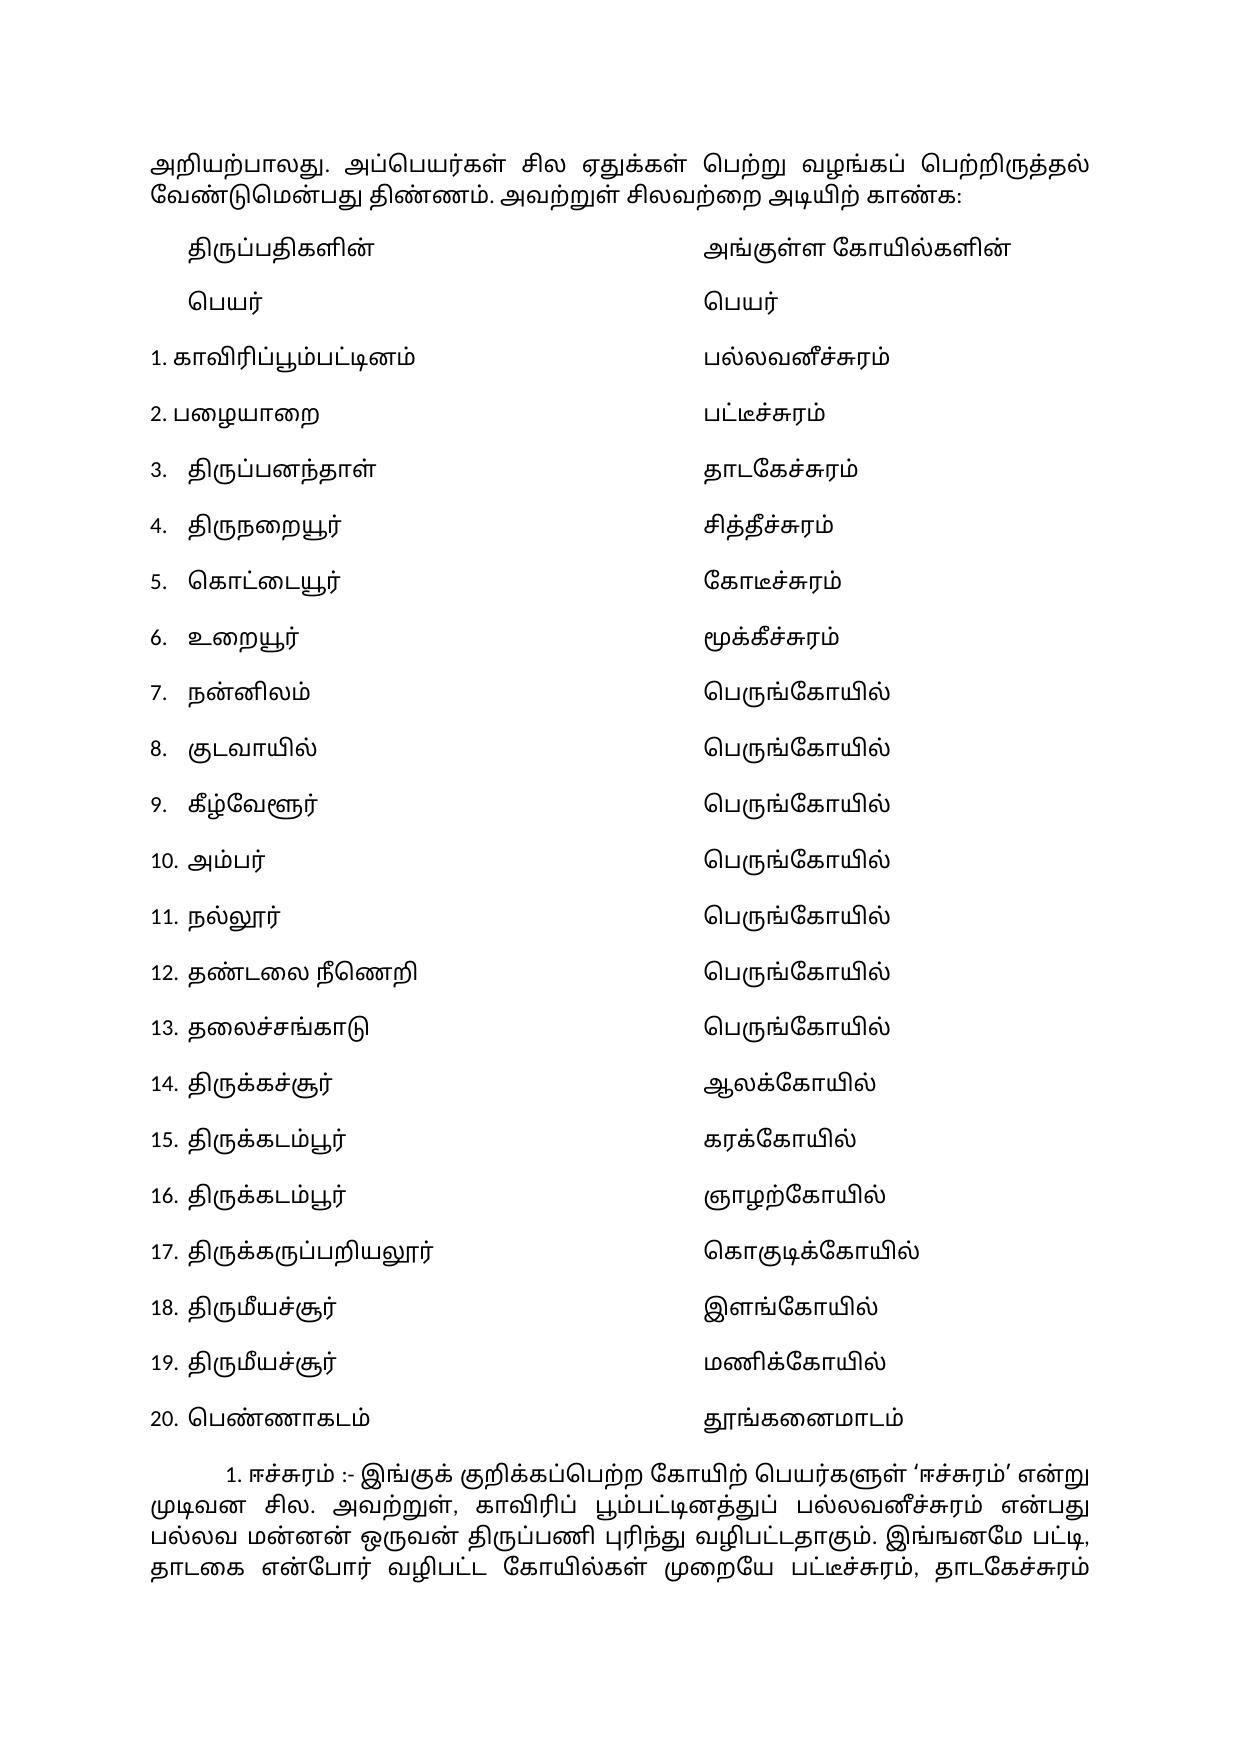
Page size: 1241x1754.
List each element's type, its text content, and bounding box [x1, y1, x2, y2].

text 8. குடவாயில் பெருங்கோயில் [150, 734, 1090, 765]
text 14. திருக்கச்சூர் ஆலக்கோயில் [150, 1069, 1090, 1100]
text 3. திருப்பனந்தாள் தாடகேச்சுரம் [150, 455, 1090, 486]
text 19. திருமீயச்சூர் மணிக்கோயில் [150, 1348, 1090, 1379]
text பெயர் பெயர் [150, 290, 1090, 318]
text 7. நன்னிலம் பெருங்கோயில் [150, 678, 1090, 709]
text 2. பழையாறை பட்டீச்சுரம் [150, 399, 1090, 430]
text 5. கொட்டையூர் கோடீச்சுரம் [150, 567, 1090, 598]
text 18. திருமீயச்சூர் இளங்கோயில் [150, 1293, 1090, 1323]
text 16. திருக்கடம்பூர் ஞாழற்கோயில் [150, 1181, 1090, 1212]
text 11. நல்லூர் பெருங்கோயில் [150, 902, 1090, 933]
text 10. அம்பர் பெருங்கோயில் [150, 846, 1090, 877]
text 4. திருநறையூர் சித்தீச்சுரம் [150, 511, 1090, 542]
text 15. திருக்கடம்பூர் கரக்கோயில் [150, 1125, 1090, 1156]
text 17. திருக்கருப்பறியலூர் கொகுடிக்கோயில் [150, 1237, 1090, 1268]
text திருப்பதிகளின் அங்குள்ள கோயில்களின் [150, 237, 1090, 265]
text 13. தலைச்சங்காடு பெருங்கோயில் [150, 1013, 1090, 1044]
text 1. காவிரிப்பூம்பட்டினம் பல்லவனீச்சுரம் [150, 343, 1090, 374]
text 6. உறையூர் மூக்கீச்சுரம் [150, 623, 1090, 653]
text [150, 1460, 1090, 1583]
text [150, 150, 1090, 212]
text 20. பெண்ணாகடம் தூங்கனைமாடம் [150, 1404, 1090, 1435]
text 9. கீழ்வேளூர் பெருங்கோயில் [150, 790, 1090, 821]
text 12. தண்டலை நீணெறி பெருங்கோயில் [150, 958, 1090, 988]
